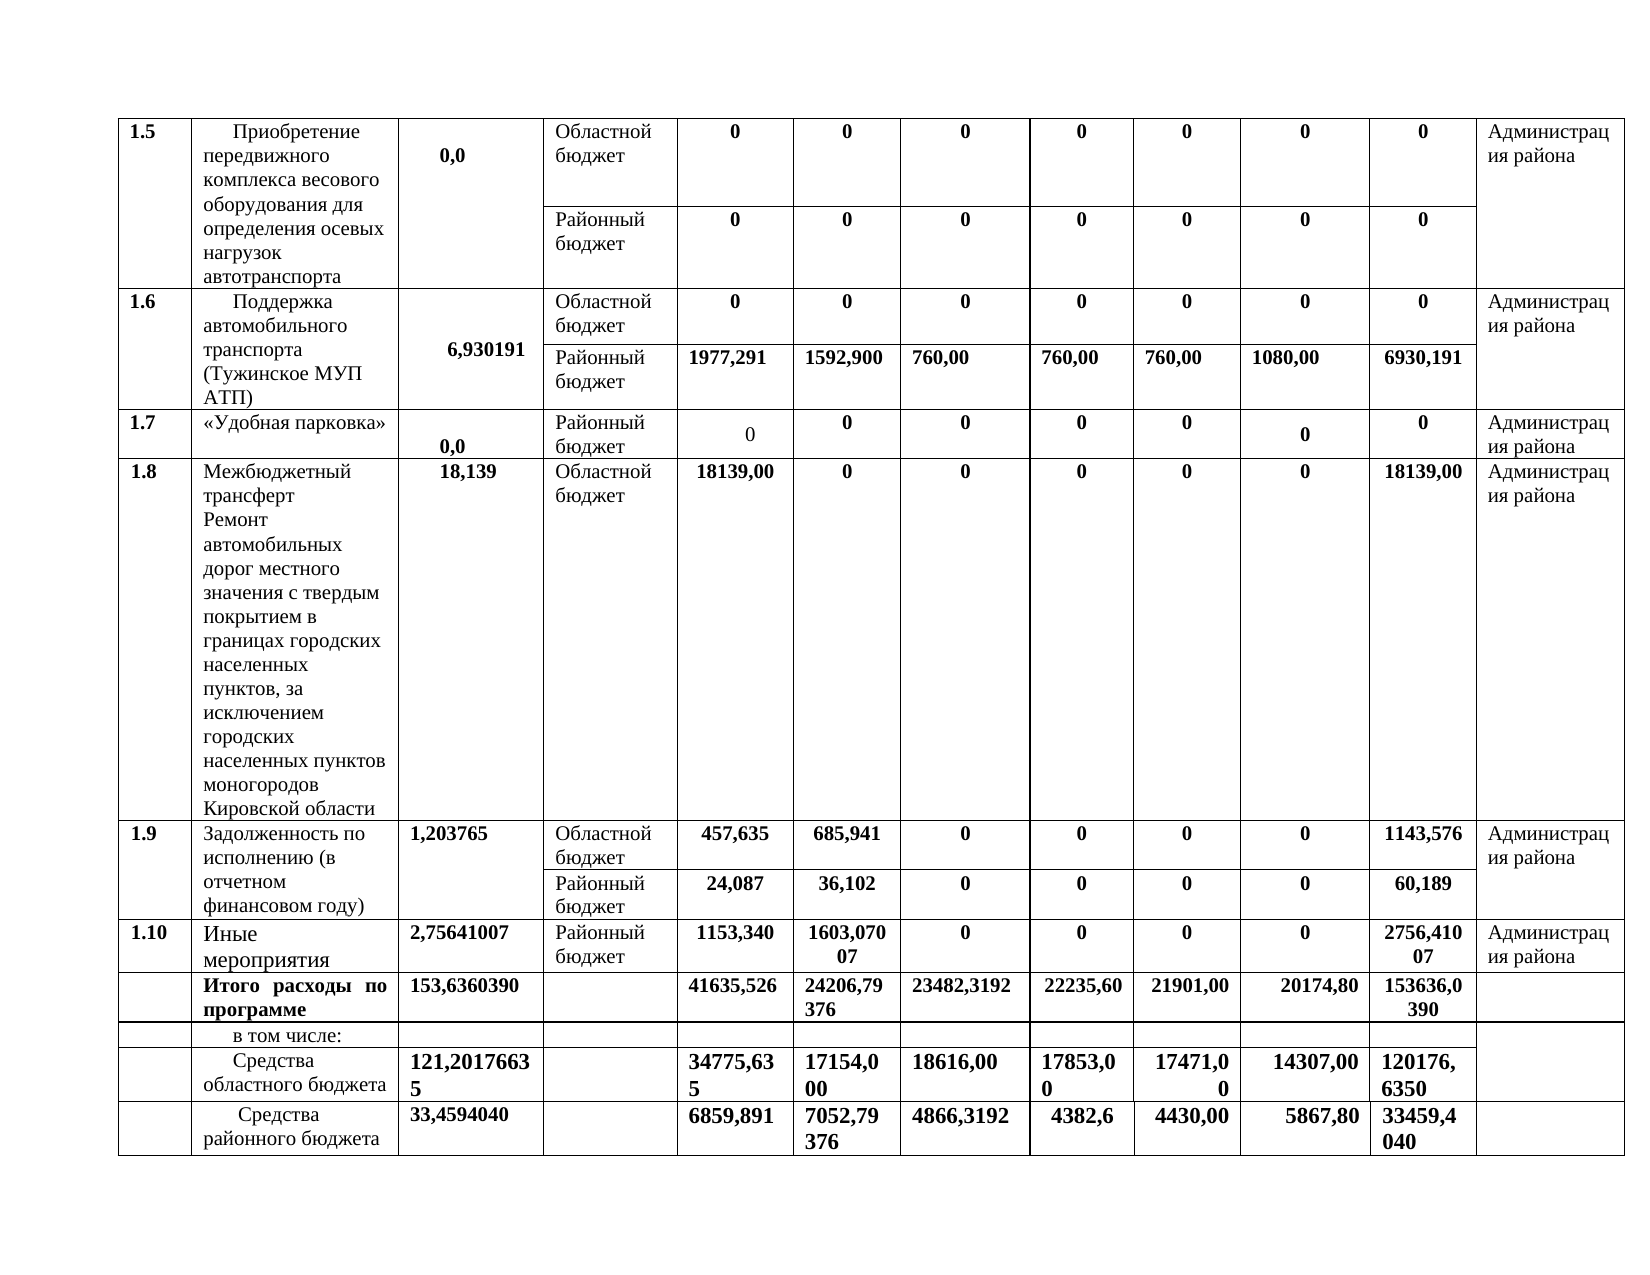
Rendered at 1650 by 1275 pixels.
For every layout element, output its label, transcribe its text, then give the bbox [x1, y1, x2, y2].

table_cell 18,139 [399, 459, 543, 820]
table_cell 0 [1241, 289, 1369, 344]
table_cell 24,087 [678, 870, 793, 918]
table_cell Областной бюджет [544, 289, 677, 344]
table_cell Районный бюджет [544, 345, 677, 409]
table_cell [901, 1023, 1029, 1047]
table_cell 6859,891 [678, 1102, 793, 1155]
table_cell [1134, 1023, 1240, 1047]
table_cell 0 [1134, 459, 1240, 820]
table_cell 22235,60 [1031, 973, 1133, 1021]
table_cell 34775,635 [678, 1048, 793, 1101]
table_cell 121,20176635 [399, 1048, 543, 1101]
table_cell Областной бюджет [544, 821, 677, 869]
table_cell 4430,00 [1135, 1102, 1240, 1155]
table_cell 0 [1370, 289, 1476, 344]
table_cell Областной бюджет [544, 459, 677, 820]
table_cell Районный бюджет [544, 920, 677, 972]
table_cell 0 [678, 410, 793, 458]
table_cell 17471,00 [1134, 1048, 1240, 1101]
table_cell 0 [1241, 821, 1369, 869]
table_cell 0 [1370, 410, 1476, 458]
table_cell 0 [901, 920, 1029, 972]
table_cell 0 [901, 410, 1029, 458]
table_cell [544, 1023, 677, 1047]
table_cell 0 [678, 119, 793, 206]
table_cell 0 [1241, 920, 1369, 972]
table_cell 1.10 [119, 920, 191, 972]
table_cell [544, 1102, 677, 1155]
table_cell 1.6 [119, 289, 191, 409]
table_cell Средства районного бюджета [192, 1102, 398, 1155]
table_cell 1143,576 [1370, 821, 1476, 869]
table_cell 457,635 [678, 821, 793, 869]
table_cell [1477, 119, 1624, 288]
table_cell 33,4594040 [399, 1102, 543, 1155]
table_cell Администрация района [1477, 289, 1624, 409]
table_cell 60,189 [1370, 870, 1476, 918]
table_cell 0 [1134, 920, 1240, 972]
table_cell 4866,3192 [901, 1102, 1029, 1155]
table_cell 18139,00 [1370, 459, 1476, 820]
table_cell [794, 1023, 900, 1047]
table_cell 0 [794, 119, 900, 206]
table_cell 0 [1134, 119, 1240, 206]
table_cell 18616,00 [901, 1048, 1029, 1101]
table_cell 120176,6350 [1370, 1048, 1476, 1101]
table_cell 0 [1031, 289, 1133, 344]
table_cell 0 [1134, 870, 1240, 918]
table_cell 0 [1241, 410, 1369, 458]
table_cell 1,203765 [399, 821, 543, 918]
table_cell [399, 1023, 543, 1047]
table_cell Задолженность по исполнению (в отчетном финансовом году) [192, 821, 398, 918]
table_cell [678, 1023, 793, 1047]
table_cell 0 [1031, 821, 1133, 869]
table_cell [1477, 1023, 1624, 1101]
table_cell 1.9 [119, 821, 191, 918]
table_cell Межбюджетный трансферт Ремонт автомобильных дорог местного значения с твердым покрытием в границах городских населенных пунктов, за исключением городских населенных пунктов моногородов Кировской области [192, 459, 398, 820]
table_cell 153,6360390 [399, 973, 543, 1021]
table_cell Итого расходы по программе [192, 973, 398, 1021]
table_cell 17853,00 [1031, 1048, 1133, 1101]
table_cell 0 [1134, 410, 1240, 458]
table_cell [544, 973, 677, 1021]
table_cell 0 [794, 207, 900, 288]
table_cell 1153,340 [678, 920, 793, 972]
table_cell 0 [901, 119, 1029, 206]
table_cell 0 [1031, 410, 1133, 458]
table_cell 1.7 [119, 410, 191, 458]
table_cell 0 [1031, 459, 1133, 820]
table_cell 0 [678, 207, 793, 288]
table_cell 0 [1031, 119, 1133, 206]
table_cell 1592,900 [794, 345, 900, 409]
table_cell 36,102 [794, 870, 900, 918]
table_cell 0 [901, 821, 1029, 869]
table_cell Областной бюджет [544, 119, 677, 206]
table_cell 24206,79376 [794, 973, 900, 1021]
table_cell 0 [1031, 870, 1133, 918]
table_cell 2756,41007 [1370, 920, 1476, 972]
table_cell 2,75641007 [399, 920, 543, 972]
table_cell 0 [1241, 207, 1369, 288]
table_cell 6,930191 [399, 289, 543, 409]
table_cell 760,00 [1134, 345, 1240, 409]
table_cell 23482,3192 [901, 973, 1029, 1021]
table_cell Администрация района [1477, 459, 1624, 820]
table_cell 17154,000 [794, 1048, 900, 1101]
table_cell Администрация района [1477, 410, 1624, 458]
table_cell «Удобная парковка» [192, 410, 398, 458]
table_cell 0 [1134, 821, 1240, 869]
table_cell 0 [1031, 920, 1133, 972]
table_cell 5867,80 [1241, 1102, 1370, 1155]
table_cell 0 [901, 870, 1029, 918]
table_cell 0 [1241, 459, 1369, 820]
table_cell Администрация района [1477, 920, 1624, 972]
table_cell 685,941 [794, 821, 900, 869]
table_cell 0 [1370, 119, 1476, 206]
table_cell [1477, 1102, 1624, 1155]
table_cell 1603,07007 [794, 920, 900, 972]
table_cell Районный бюджет [544, 410, 677, 458]
table_cell 0 [794, 289, 900, 344]
table_cell 760,00 [901, 345, 1029, 409]
table_cell 0 [1370, 207, 1476, 288]
table_cell [119, 1023, 191, 1047]
table_cell [1241, 1023, 1369, 1047]
table_cell 0,0 [399, 119, 543, 288]
table_cell [119, 1102, 191, 1155]
table_cell 1.8 [119, 459, 191, 820]
table_cell [1477, 973, 1624, 1021]
table_cell 20174,80 [1241, 973, 1369, 1021]
table_cell 153636,0390 [1370, 973, 1476, 1021]
table_cell 0 [794, 410, 900, 458]
table_cell 7052,79376 [794, 1102, 900, 1155]
table_cell 0 [1241, 870, 1369, 918]
table_cell [119, 973, 191, 1021]
table_cell 0 [1031, 207, 1133, 288]
table_cell в том числе: [192, 1023, 398, 1047]
table_cell 0 [678, 289, 793, 344]
table_cell Администрация района [1477, 821, 1624, 918]
table_cell 1.5 [119, 119, 191, 288]
table_cell 41635,526 [678, 973, 793, 1021]
table_cell [1370, 1023, 1476, 1047]
table_cell 0 [901, 459, 1029, 820]
table_cell Приобретение передвижного комплекса весового оборудования для определения осевых нагрузок автотранспорта [192, 119, 398, 288]
table_cell [119, 1048, 191, 1101]
table_cell 0,0 [399, 410, 543, 458]
table_cell Средства областного бюджета [192, 1048, 398, 1101]
table_cell [544, 1048, 677, 1101]
table_cell [1031, 1023, 1133, 1047]
table_cell 1080,00 [1241, 345, 1369, 409]
table_cell 4382,6 [1031, 1102, 1134, 1155]
table_cell 0 [901, 207, 1029, 288]
table_cell 0 [794, 459, 900, 820]
table_cell 33459,4040 [1371, 1102, 1476, 1155]
table_cell 0 [901, 289, 1029, 344]
table_cell 0 [1134, 289, 1240, 344]
table_cell Районный бюджет [544, 207, 677, 288]
table_cell 18139,00 [678, 459, 793, 820]
table_cell 0 [1134, 207, 1240, 288]
table_cell 14307,00 [1241, 1048, 1369, 1101]
table_cell 760,00 [1031, 345, 1133, 409]
table_cell Районный бюджет [544, 870, 677, 918]
table_cell Поддержка автомобильного транспорта (Тужинское МУП АТП) [192, 289, 398, 409]
table_cell 0 [1241, 119, 1369, 206]
table_cell 6930,191 [1370, 345, 1476, 409]
table_cell Иные мероприятия [192, 920, 398, 972]
table_cell 21901,00 [1134, 973, 1240, 1021]
table_cell 1977,291 [678, 345, 793, 409]
